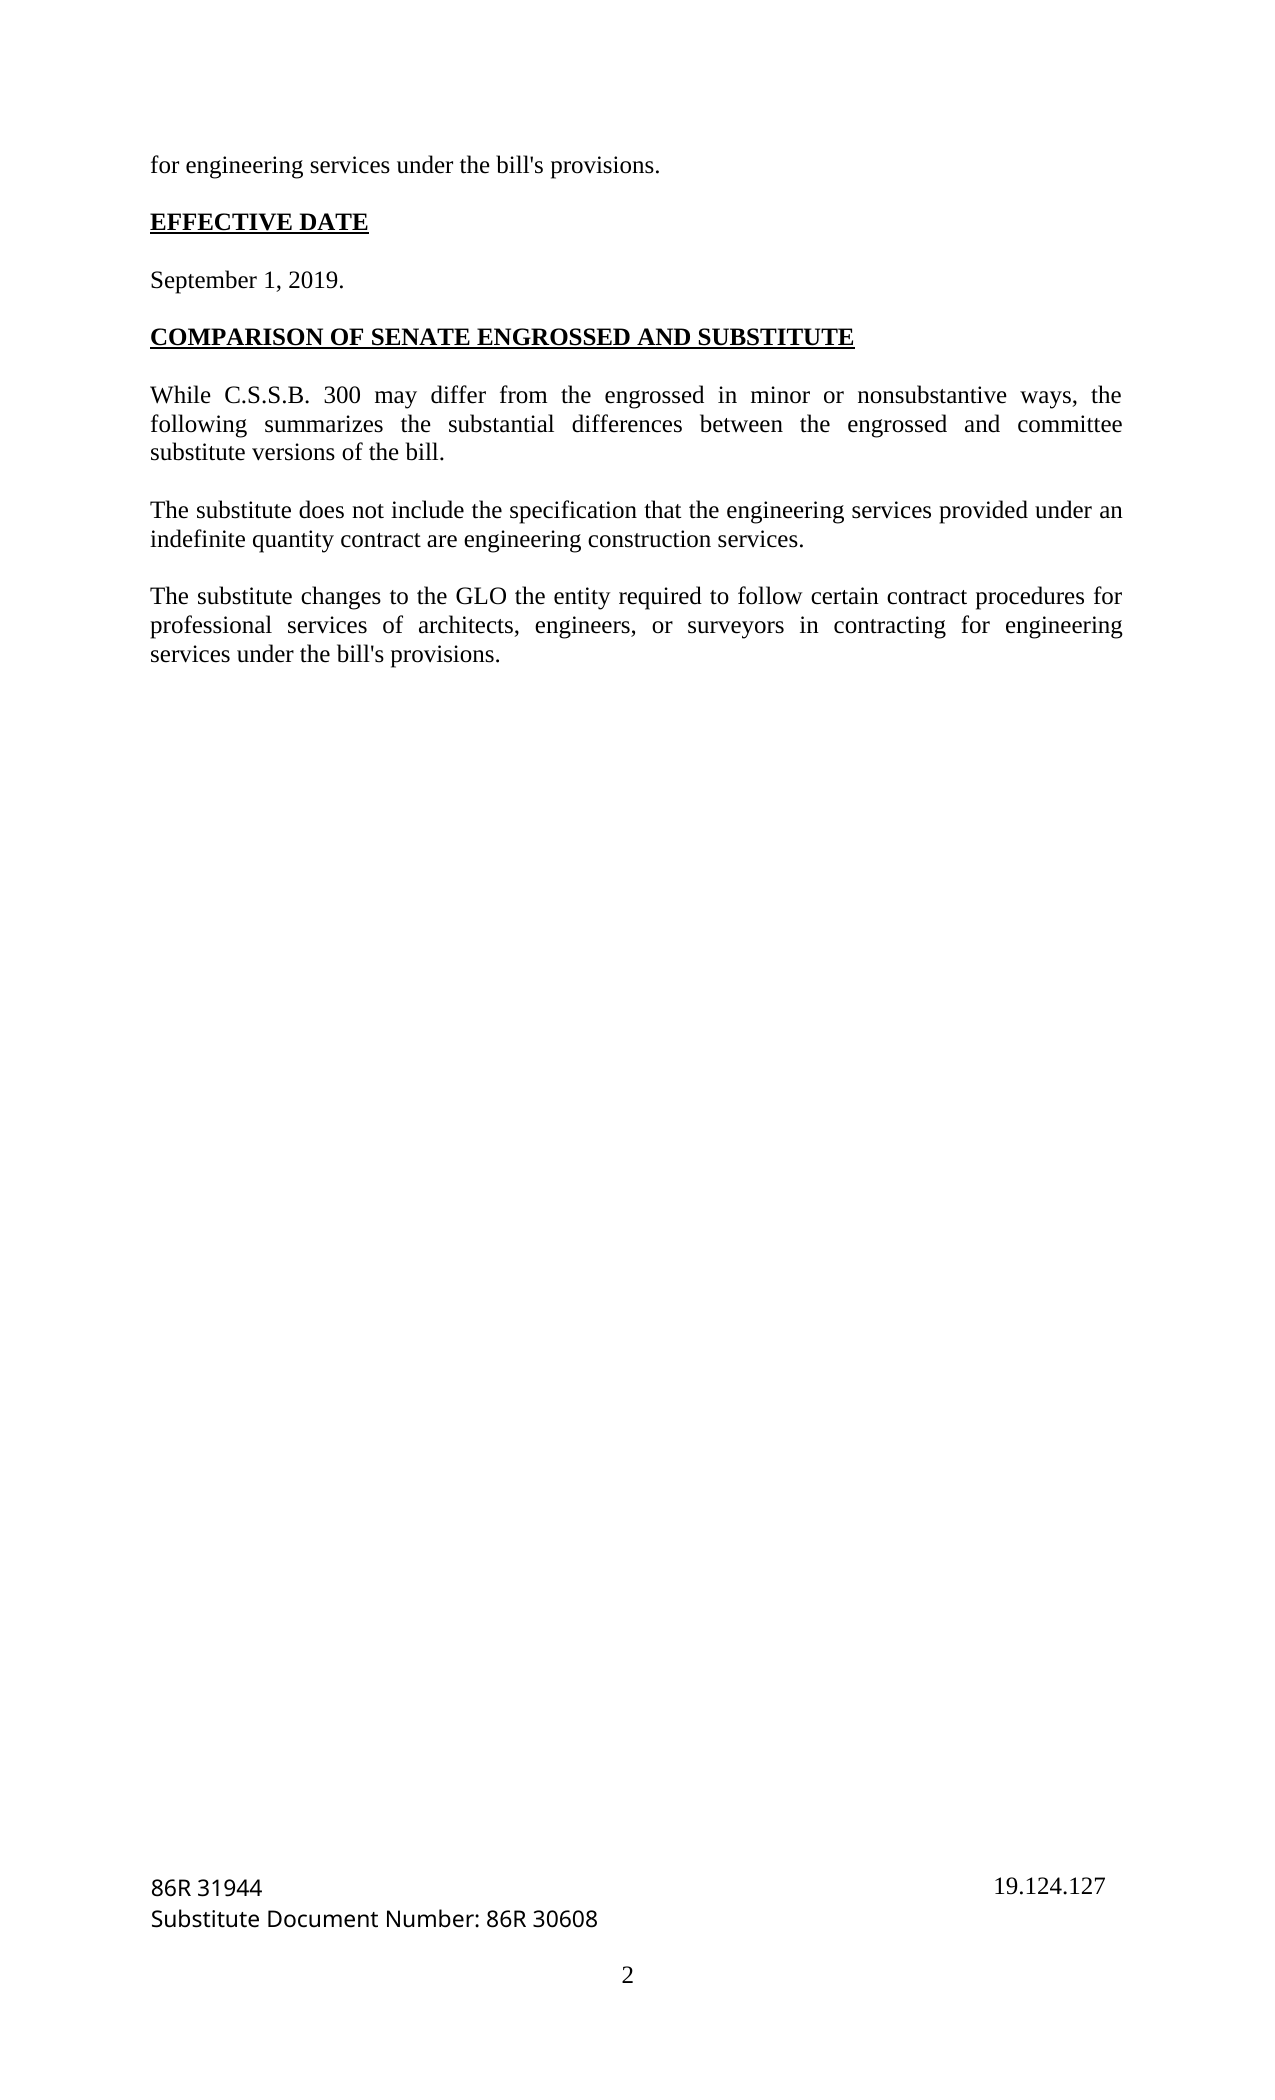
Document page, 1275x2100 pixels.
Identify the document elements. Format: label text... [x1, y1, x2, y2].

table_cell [138, 150, 1136, 207]
table_cell EFFECTIVE DATE September 1, 2019. [138, 208, 1136, 322]
table_cell COMPARISON OF SENATE ENGROSSED AND SUBSTITUTE While C.S.S.B. 300 may differ from the engrossed in minor or nonsubstantive ways, the following summarizes the substantial differences between the engrossed and committee substitute versions of the bill. The substitute does not include the specification that the engineering services provided under an indefinite quantity contract are engineering construction services. The substitute changes to the GLO the entity required to follow certain contract procedures for professional services of architects, engineers, or surveyors in contracting for engineering services under the bill's provisions. [138, 323, 1136, 696]
